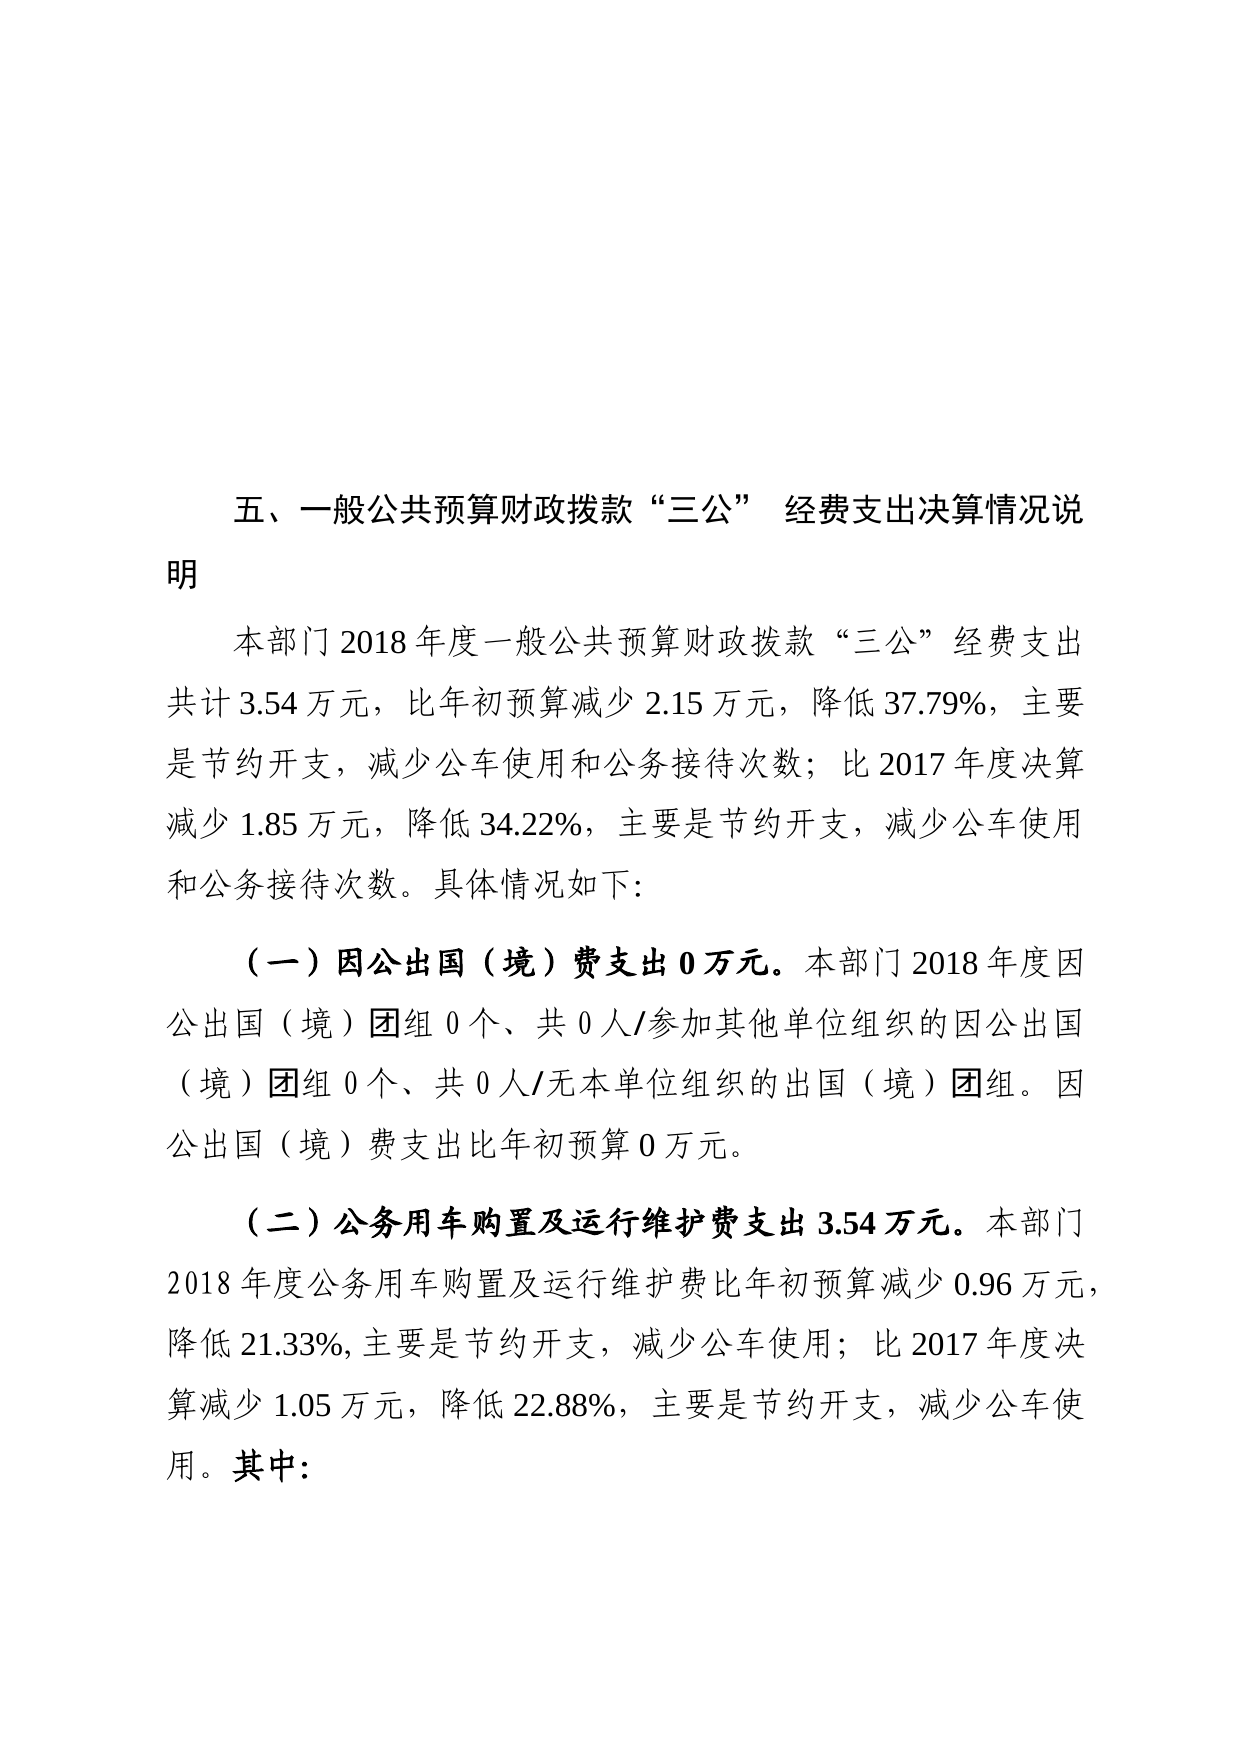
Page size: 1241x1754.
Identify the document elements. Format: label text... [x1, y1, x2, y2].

text （二）公务用车购置及运行维护费支出3.54万元。本部门2018年度公务用车购置及运行维护费比年初预算减少0.96万元，降低21.33%,主要是节约开支，减少公车使用；比2017年度决算减少1.05万元，降低22.88%，主要是节约开支，减少公车使用。其中： [165, 1185, 1087, 1489]
subtitle 五、一般公共预算财政拨款“三公” 经费支出决算情况说明 [165, 474, 1087, 604]
text （一）因公出国（境）费支出0万元。本部门2018年度因公出国（境）团组0个、共0人/参加其他单位组织的因公出国（境）团组0个、共0人/无本单位组织的出国（境）团组。因公出国（境）费支出比年初预算0万元。 [165, 925, 1087, 1169]
text 本部门2018年度一般公共预算财政拨款“三公”经费支出共计3.54万元，比年初预算减少2.15万元，降低37.79%，主要是节约开支，减少公车使用和公务接待次数；比2017年度决算减少1.85万元，降低34.22%，主要是节约开支，减少公车使用和公务接待次数。具体情况如下： [165, 604, 1087, 909]
